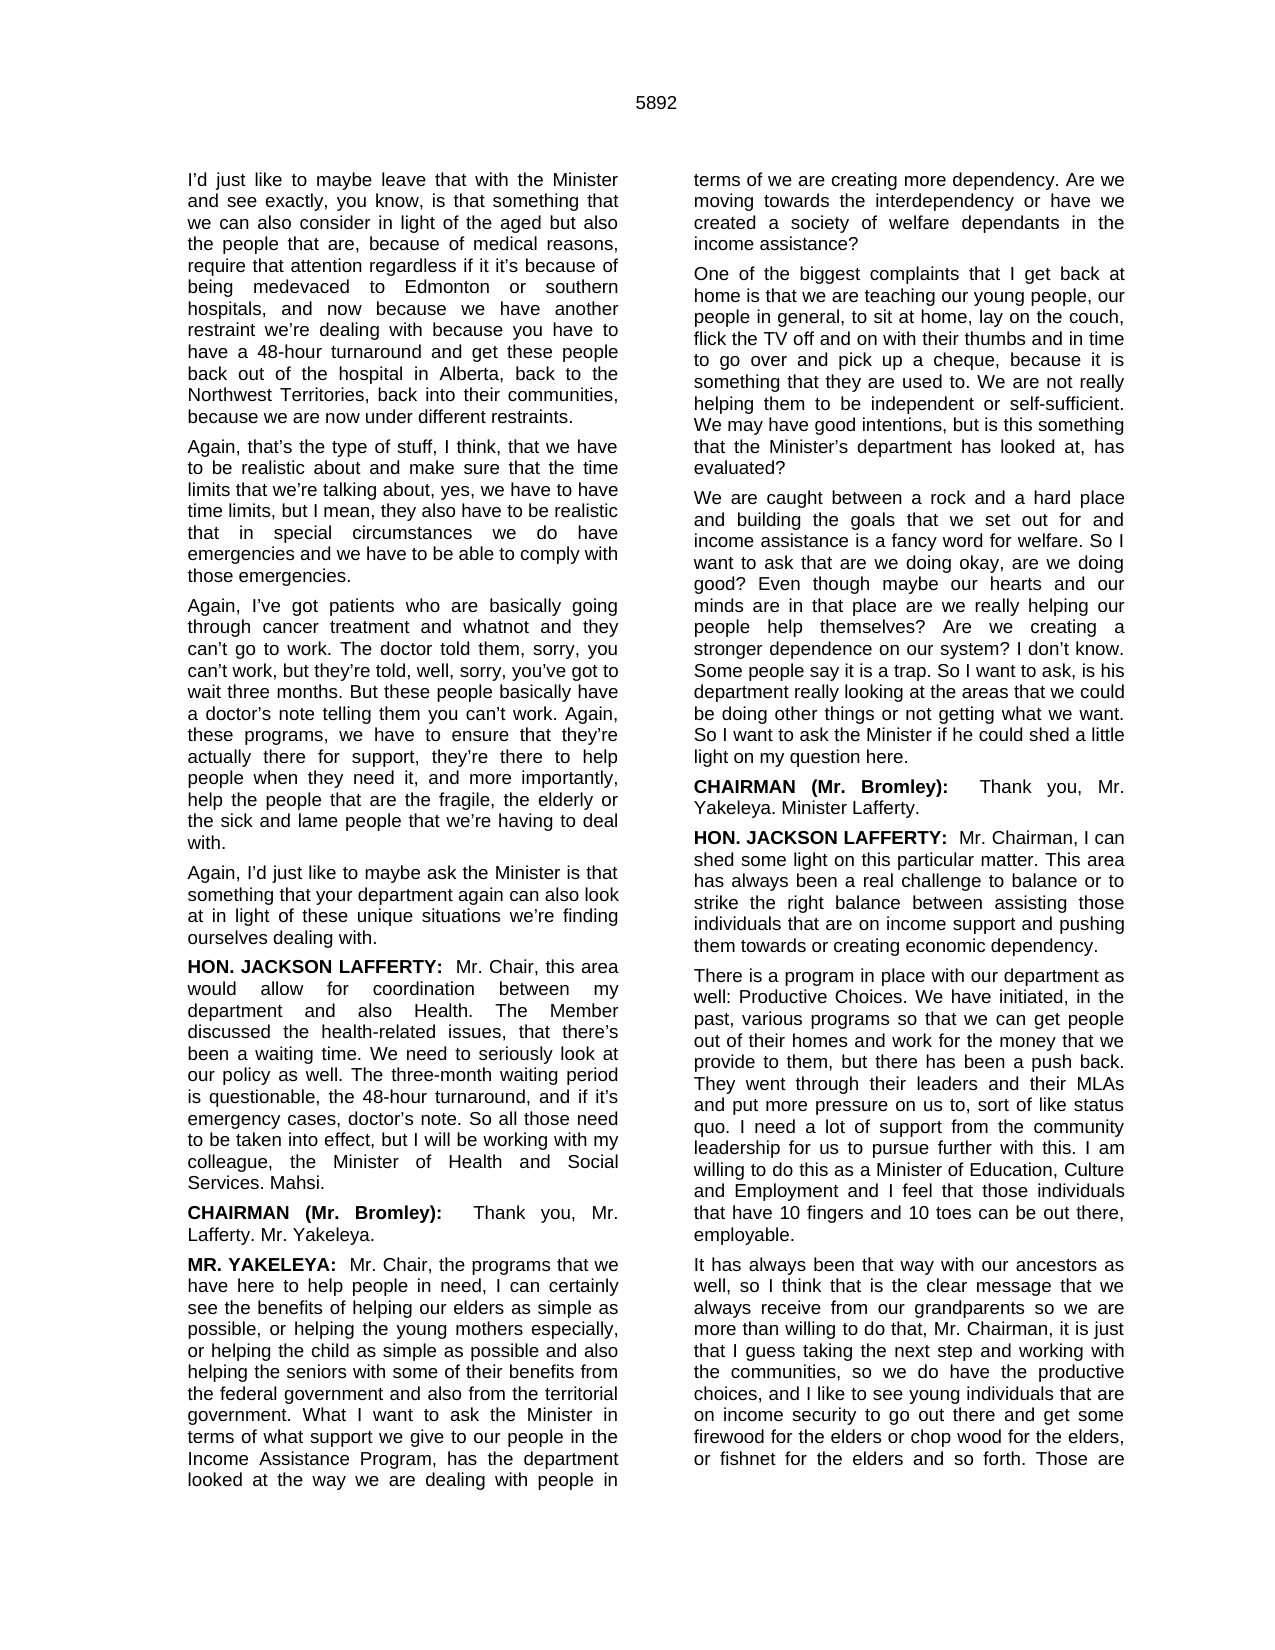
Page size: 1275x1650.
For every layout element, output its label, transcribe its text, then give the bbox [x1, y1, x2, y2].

text Again, that’s the type of stuff, I think, that we have to be realistic about and make sure that the time limits that we’re talking about, yes, we have to have time limits, but I mean, they also have to be realistic that in special circumstances we do have emergencies and we have to be able to comply with those emergencies. [187, 435, 619, 586]
text HON. JACKSON LAFFERTY: Mr. Chairman, I can shed some light on this particular matter. This area has always been a real challenge to balance or to strike the right balance between assisting those individuals that are on income support and pushing them towards or creating economic dependency. [694, 827, 1125, 956]
text One of the biggest complaints that I get back at home is that we are teaching our young people, our people in general, to sit at home, lay on the couch, flick the TV off and on with their thumbs and in time to go over and pick up a cheque, because it is something that they are used to. We are not really helping them to be independent or self-sufficient. We may have good intentions, but is this something that the Minister’s department has looked at, has evaluated? [694, 263, 1125, 478]
text There is a program in place with our department as well: Productive Choices. We have initiated, in the past, various programs so that we can get people out of their homes and work for the money that we provide to them, but there has been a push back. They went through their leaders and their MLAs and put more pressure on us to, sort of like status quo. I need a lot of support from the community leadership for us to pursue further with this. I am willing to do this as a Minister of Education, Culture and Employment and I feel that those individuals that have 10 fingers and 10 toes can be out there, employable. [694, 965, 1125, 1245]
text HON. JACKSON LAFFERTY: Mr. Chair, this area would allow for coordination between my department and also Health. The Member discussed the health-related issues, that there’s been a waiting time. We need to seriously look at our policy as well. The three-month waiting period is questionable, the 48-hour turnaround, and it’s emergency cases, doctor’s note. So all those need to be taken into effect, but I will be working with my colleague, the Minister of Health and Social Services. Mahsi. [187, 956, 619, 1193]
text CHAIRMAN (Mr. Bromley): Thank you, Mr. Yakeleya. Minister Lafferty. [694, 776, 1125, 819]
text Again, I’ve got patients who are basically going through cancer treatment and whatnot and they can’t go to work. The doctor told them, sorry, you can’t work, but they’re told, well, sorry, you’ve got to wait three months. But these people basically have a doctor’s note telling them you can’t work. Again, these programs, we have to ensure that they’re actually there for support, they’re there to help people when they need it, and more importantly, help the people that are the fragile, the elderly or the sick and lame people that we’re having to deal with. [187, 595, 619, 853]
text I’d just like to maybe leave that with the Minister and see exactly, you know, is that something that we can also consider in light of the aged but also the people that are, because of medical reasons, require that attention regardless it it’s because of being medevaced to Edmonton or southern hospitals, and now because we have another restraint we’re dealing with because you have to have a 48-hour turnaround and get these people back out of the hospital in Alberta, back to the Northwest Territories, back into their communities, because we are now under dferent restraints. [187, 168, 619, 427]
text CHAIRMAN (Mr. Bromley): Thank you, Mr. Lafferty. Mr. Yakeleya. [187, 1202, 619, 1245]
text MR. YAKELEYA: Mr. Chair, the programs that we have here to help people in need, I can certainly see the benefits of helping our elders as simple as possible, or helping the young mothers especially, or helping the child as simple as possible and also helping the seniors with some of their benefits from the federal government and also from the territorial government. What I want to ask the Minister in terms of what support we give to our people in the Income Assistance Program, has the department looked at the way we are dealing with people in terms of we are creating more dependency. Are we moving towards the interdependency or have we created a society of welfare dependants in the income assistance? [187, 1253, 619, 1491]
text We are caught between a rock and a hard place and building the goals that we set out for and income assistance is a fancy word for welfare. So I want to ask that are we doing okay, are we doing good? Even though maybe our hearts and our minds are in that place are we really helping our people help themselves? Are we creating a stronger dependence on our system? I don’t know. Some people say it is a trap. So I want to ask, is his department really looking at the areas that we could be doing other things or not getting what we want. So I want to ask the Minister he could shed a little light on my question here. [694, 487, 1125, 767]
text Again, I’d just like to maybe ask the Minister is that something that your department again can also look at in light of these unique situations we’re finding ourselves dealing with. [187, 862, 619, 948]
